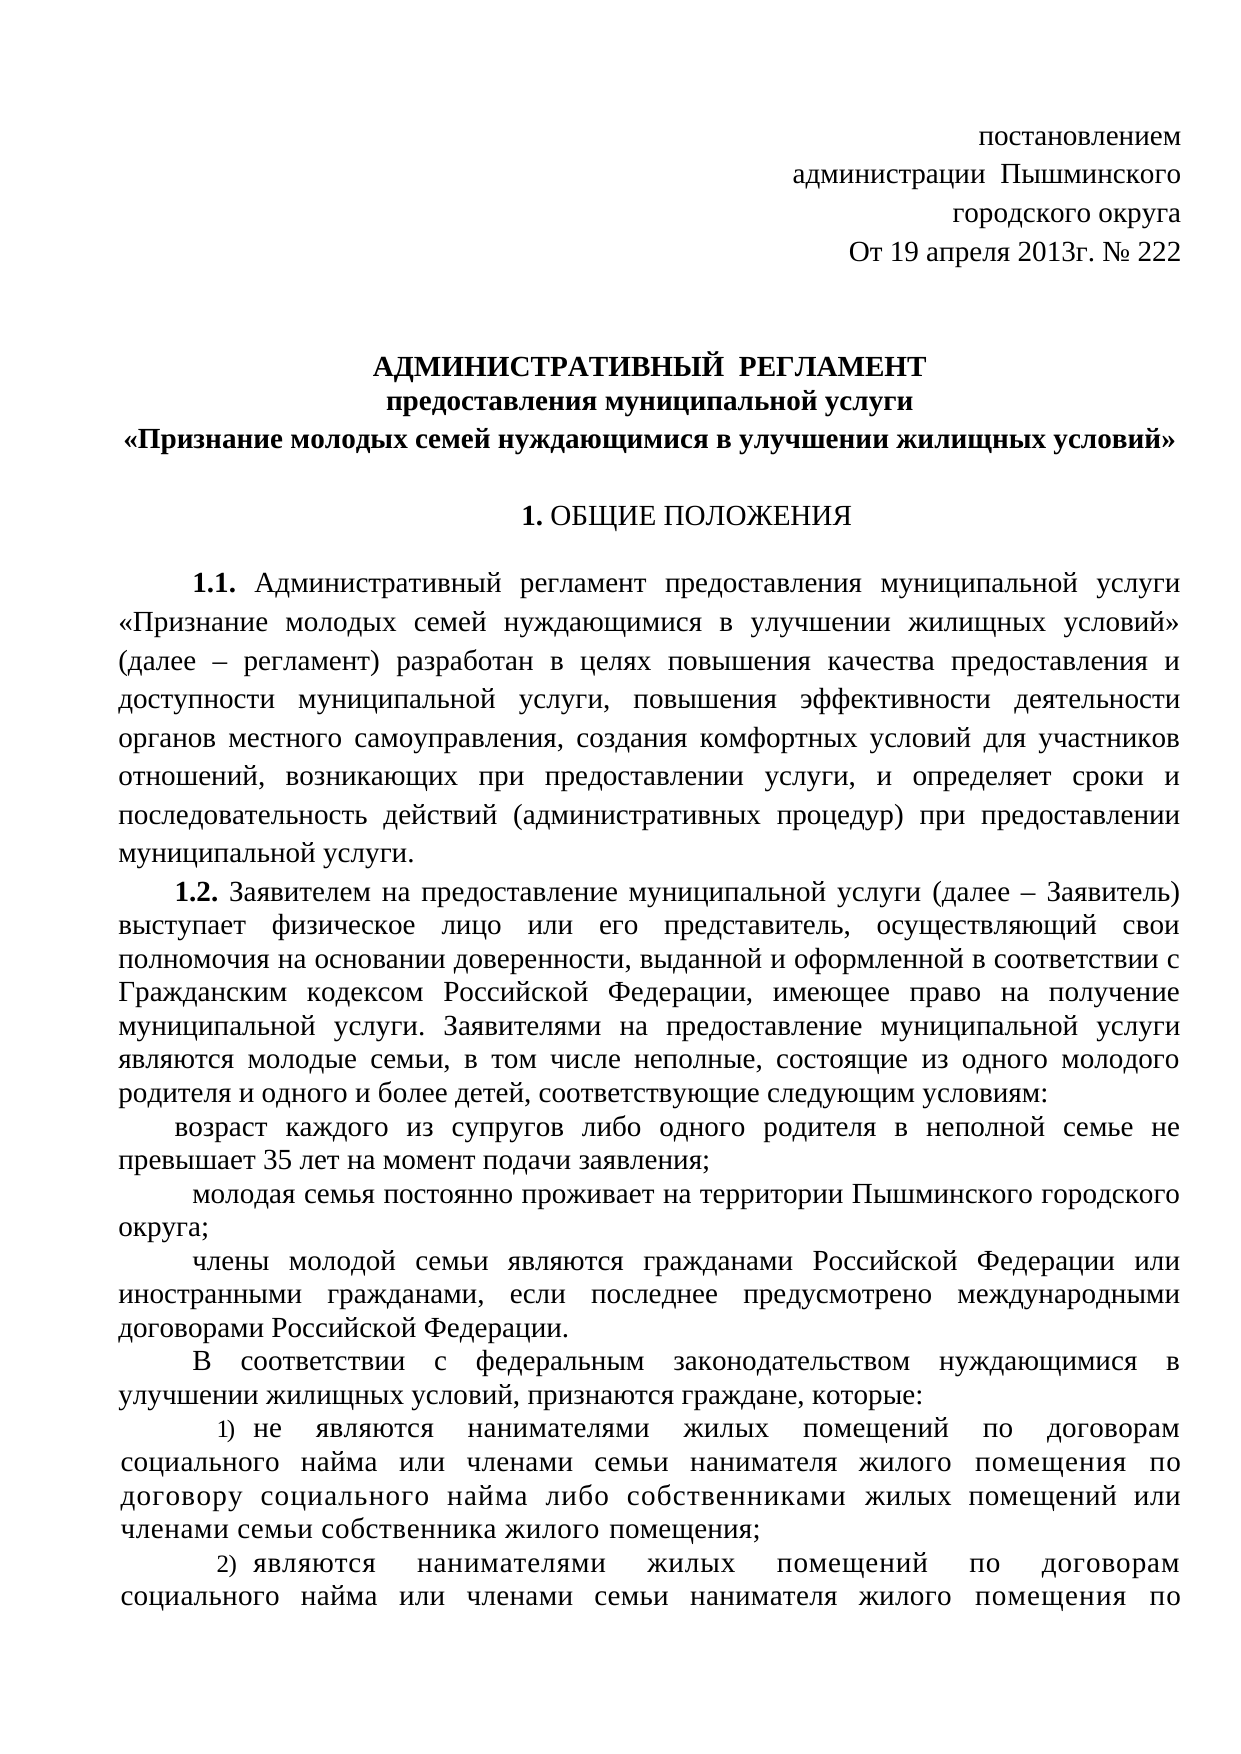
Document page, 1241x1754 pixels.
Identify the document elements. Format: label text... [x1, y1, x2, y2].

text В соответствии с федеральным законодательством нуждающимися в улучшении жилищных условий, признаются граждане, которые: [118, 1343, 1181, 1411]
text 1.2. Заявителем на предоставление муниципальной услуги (далее – Заявитель) выступает физическое лицо или его представитель, осуществляющий свои полномочия на основании доверенности, выданной и оформленной в соответствии с Гражданским кодексом Российской Федерации, имеющее право на получение муниципальной услуги. Заявителями на предоставление муниципальной услуги являются молодые семьи, в том числе неполные, состоящие из одного молодого родителя и одного и более детей, соответствующие следующим условиям: [118, 874, 1181, 1109]
text АДМИНИСТРАТИВНЫЙ РЕГЛАМЕНТ [118, 349, 1181, 383]
text члены молодой семьи являются гражданами Российской Федерации или иностранными гражданами, если последнее предусмотрено международными договорами Российской Федерации. [118, 1243, 1181, 1343]
text 1. ОБЩИЕ ПОЛОЖЕНИЯ [118, 498, 1181, 532]
text молодая семья постоянно проживает на территории Пышминского городского округа; [118, 1176, 1181, 1243]
text предоставления муниципальной услуги [118, 383, 1181, 416]
text городского округа [118, 195, 1181, 229]
text От 19 апреля 2013г. № 222 [118, 234, 1181, 267]
text возраст каждого из супругов либо одного родителя в неполной семье не превышает 35 лет на момент подачи заявления; [118, 1109, 1181, 1176]
text 1.1. Административный регламент предоставления муниципальной услуги «Признание молодых семей нуждающимися в улучшении жилищных условий» (далее – регламент) разработан в целях повышения качества предоставления и доступности муниципальной услуги, повышения эффективности деятельности органов местного самоуправления, создания комфортных условий для участников отношений, возникающих при предоставлении услуги, и определяет сроки и последовательность действий (административных процедур) при предоставлении муниципальной услуги. [118, 566, 1181, 869]
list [120, 1545, 1181, 1612]
text постановлением [118, 118, 1181, 152]
text «Признание молодых семей нуждающимися в улучшении жилищных условий» [118, 421, 1181, 455]
text администрации Пышминского [118, 157, 1181, 190]
list не являются нанимателями жилых помещений по договорам социального найма или членами семьи нанимателя жилого помещения по договору социального найма либо собственниками жилых помещений или членами семьи собственника жилого помещения; [120, 1411, 1181, 1545]
